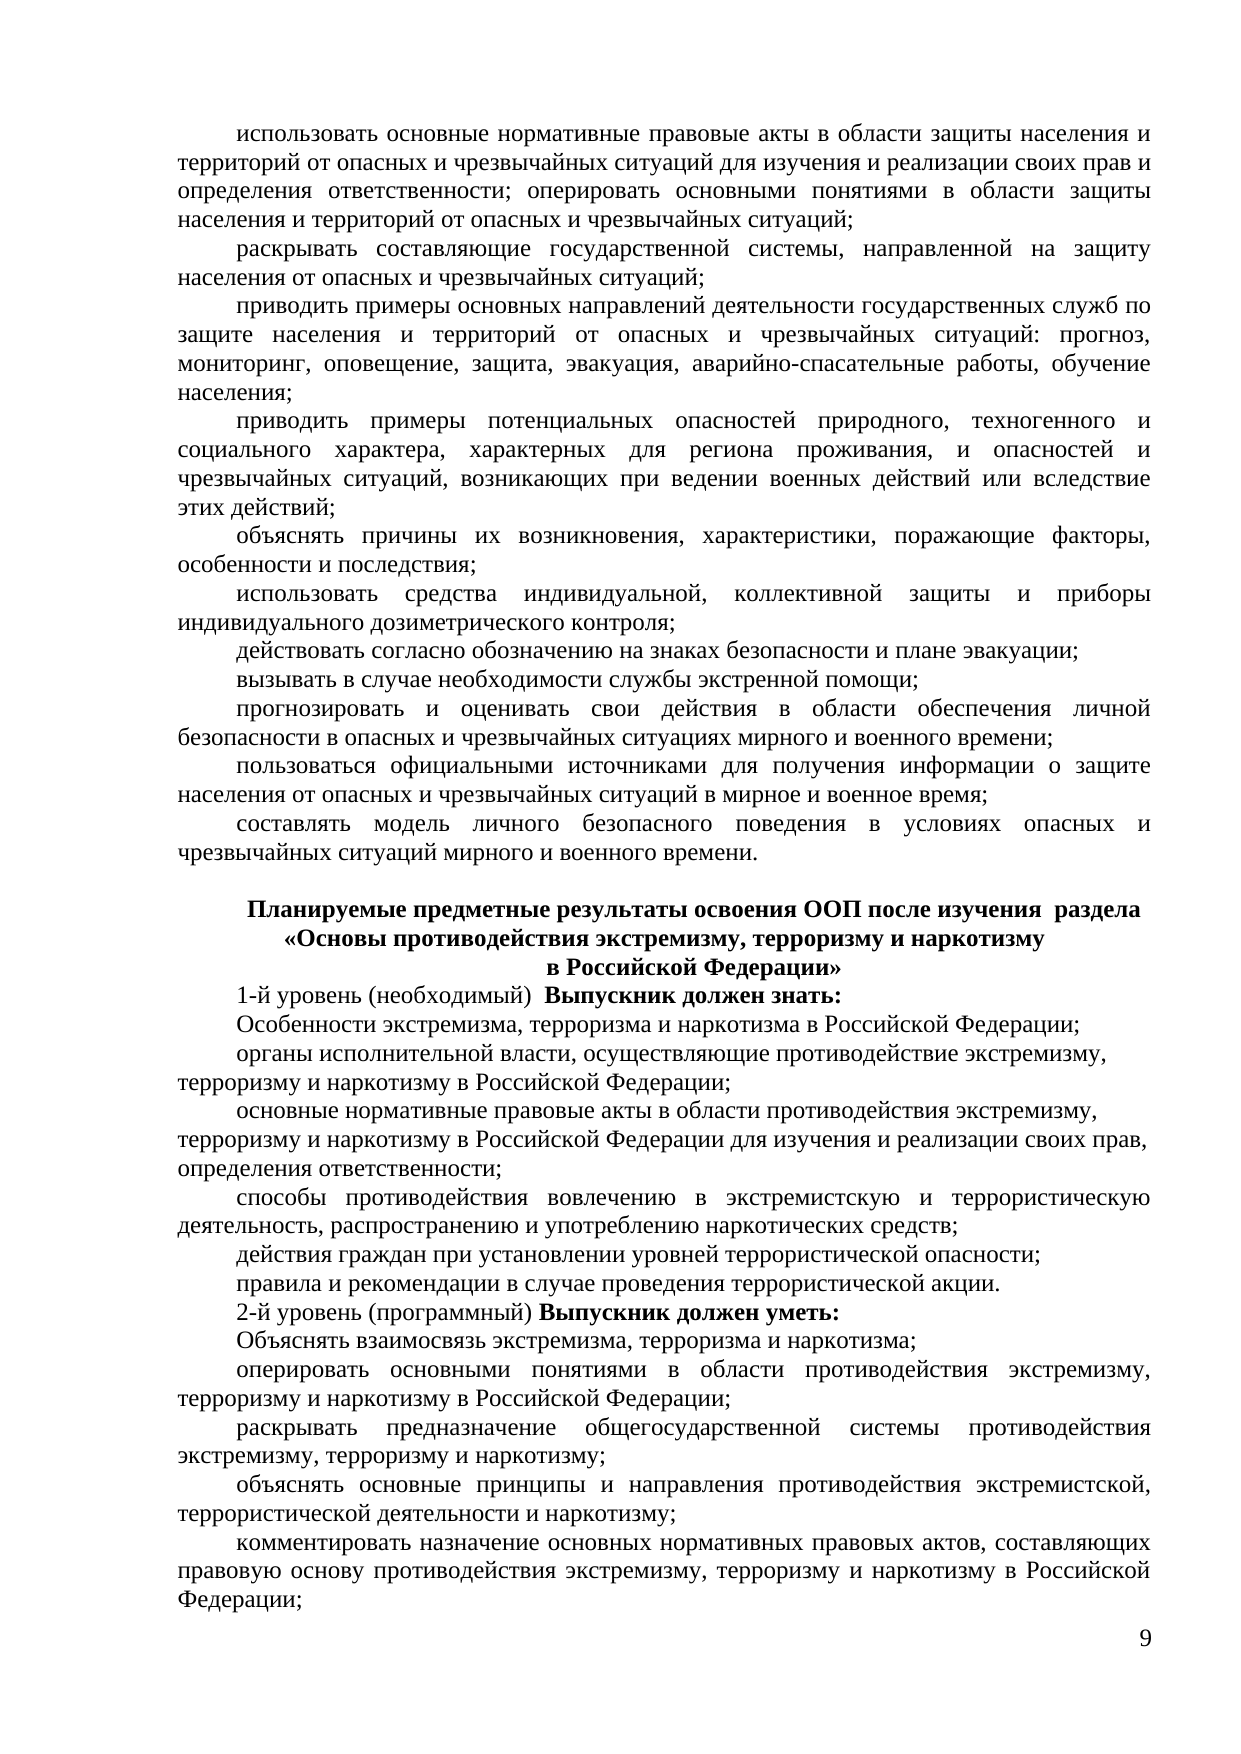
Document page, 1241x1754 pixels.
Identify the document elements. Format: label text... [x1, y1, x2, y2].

text действия граждан при установлении уровней террористической опасности; [177, 1239, 1152, 1268]
text Объяснять взаимосвязь экстремизма, терроризма и наркотизма; [177, 1326, 1152, 1354]
text основные нормативные правовые акты в области противодействия экстремизму, терроризму и наркотизму в Российской Федерации для изучения и реализации своих прав, определения ответственности; [177, 1096, 1152, 1182]
text действовать согласно обозначению на знаках безопасности и плане эвакуации; [177, 636, 1152, 664]
text в Российской Федерации» [177, 952, 1152, 981]
text раскрывать предназначение общегосударственной системы противодействия экстремизму, терроризму и наркотизму; [177, 1412, 1152, 1469]
text 2-й уровень (программный) Выпускник должен уметь: [177, 1297, 1152, 1326]
text вызывать в случае необходимости службы экстренной помощи; [177, 664, 1152, 693]
text пользоваться официальными источниками для получения информации о защите населения от опасных и чрезвычайных ситуаций в мирное и военное время; [177, 751, 1152, 808]
text использовать средства индивидуальной, коллективной защиты и приборы индивидуального дозиметрического контроля; [177, 578, 1152, 636]
text Особенности экстремизма, терроризма и наркотизма в Российской Федерации; [177, 1009, 1152, 1038]
text использовать основные нормативные правовые акты в области защиты населения и территорий от опасных и чрезвычайных ситуаций для изучения и реализации своих прав и определения ответственности; оперировать основными понятиями в области защиты населения и территорий от опасных и чрезвычайных ситуаций; [177, 118, 1152, 233]
text Планируемые предметные результаты освоения ООП после изучения раздела «Основы противодействия экстремизму, терроризму и наркотизму [177, 894, 1152, 952]
text способы противодействия вовлечению в экстремистскую и террористическую деятельность, распространению и употреблению наркотических средств; [177, 1182, 1152, 1239]
text приводить примеры основных направлений деятельности государственных служб по защите населения и территорий от опасных и чрезвычайных ситуаций: прогноз, мониторинг, оповещение, защита, эвакуация, аварийно-спасательные работы, обучение населения; [177, 291, 1152, 406]
text прогнозировать и оценивать свои действия в области обеспечения личной безопасности в опасных и чрезвычайных ситуациях мирного и военного времени; [177, 693, 1152, 751]
text объяснять причины их возникновения, характеристики, поражающие факторы, особенности и последствия; [177, 521, 1152, 578]
text составлять модель личного безопасного поведения в условиях опасных и чрезвычайных ситуаций мирного и военного времени. [177, 808, 1152, 866]
text органы исполнительной власти, осуществляющие противодействие экстремизму, терроризму и наркотизму в Российской Федерации; [177, 1038, 1152, 1096]
text приводить примеры потенциальных опасностей природного, техногенного и социального характера, характерных для региона проживания, и опасностей и чрезвычайных ситуаций, возникающих при ведении военных действий или вследствие этих действий; [177, 406, 1152, 521]
text раскрывать составляющие государственной системы, направленной на защиту населения от опасных и чрезвычайных ситуаций; [177, 233, 1152, 291]
text оперировать основными понятиями в области противодействия экстремизму, терроризму и наркотизму в Российской Федерации; [177, 1354, 1152, 1412]
text 1-й уровень (необходимый) Выпускник должен знать: [177, 981, 1152, 1009]
text правила и рекомендации в случае проведения террористической акции. [177, 1268, 1152, 1297]
text комментировать назначение основных нормативных правовых актов, составляющих правовую основу противодействия экстремизму, терроризму и наркотизму в Российской Федерации; [177, 1527, 1152, 1613]
text объяснять основные принципы и направления противодействия экстремистской, террористической деятельности и наркотизму; [177, 1469, 1152, 1527]
